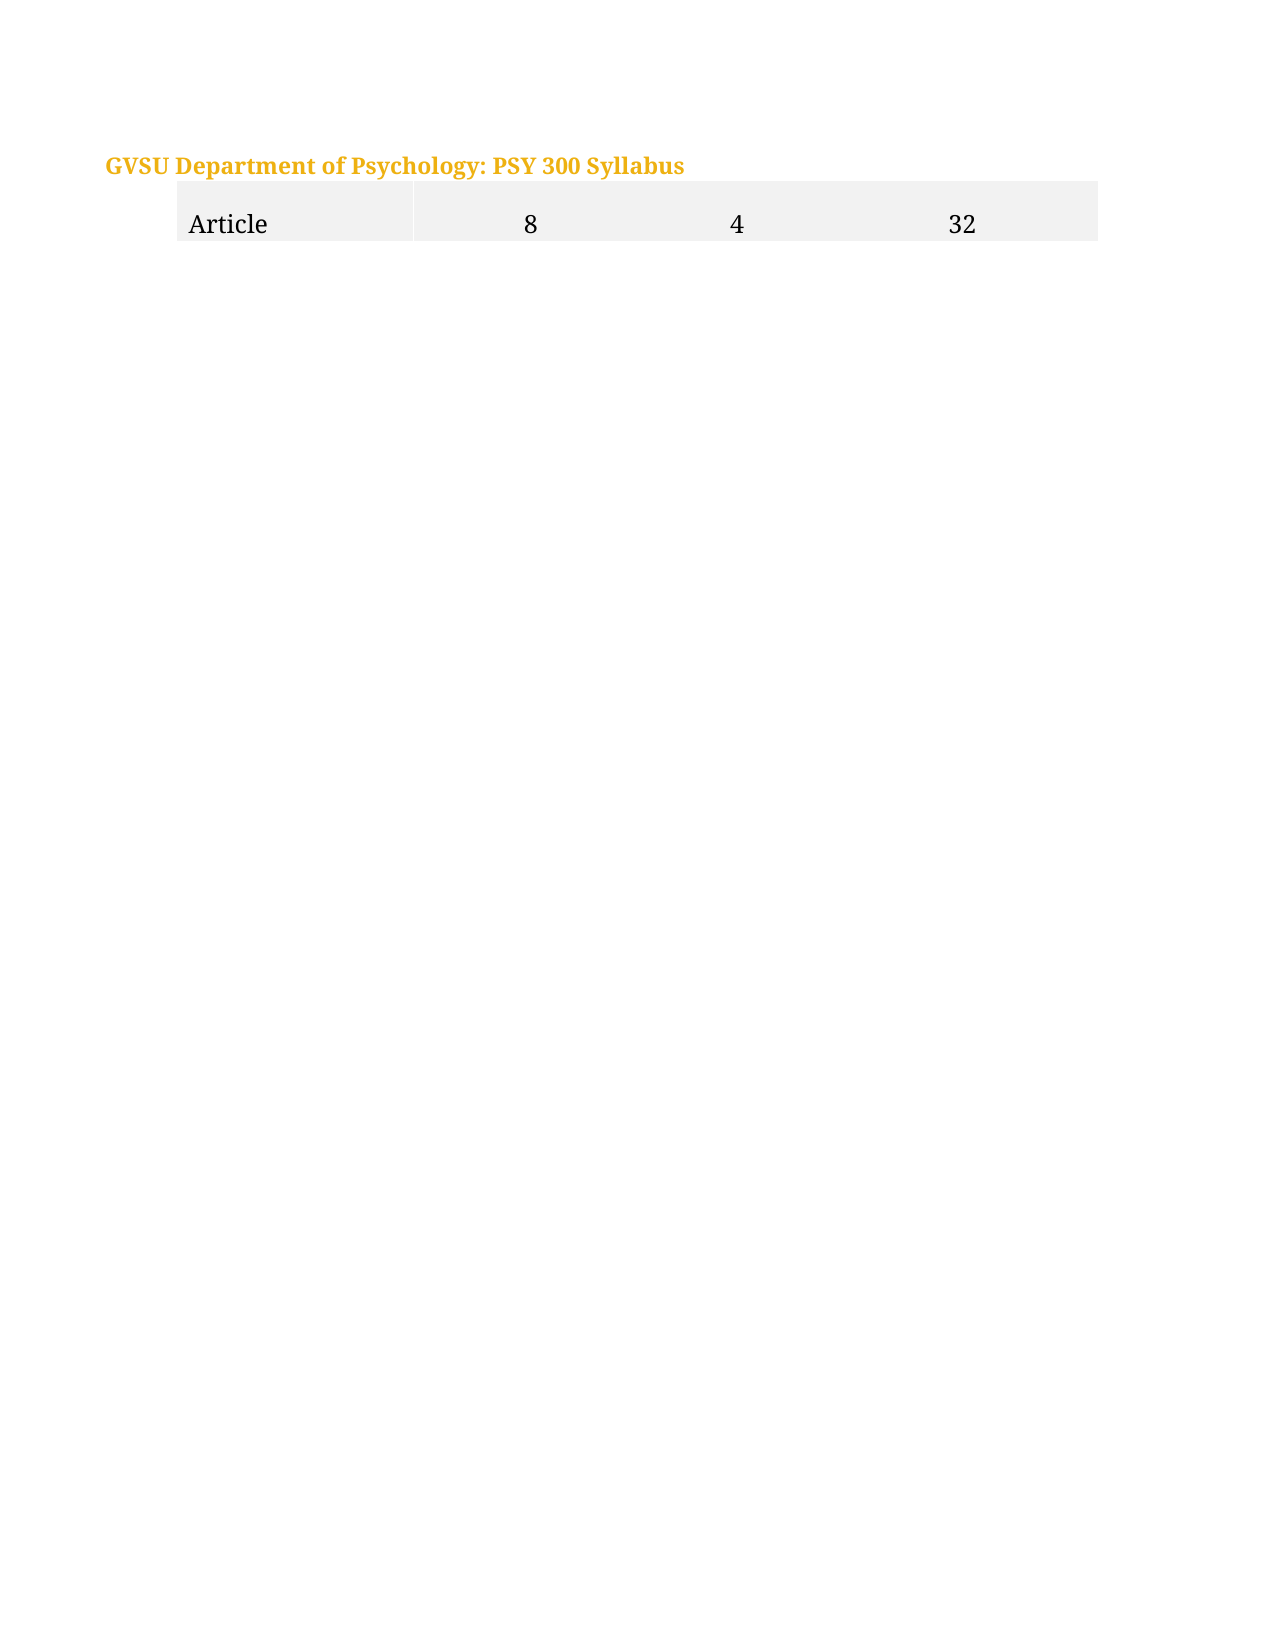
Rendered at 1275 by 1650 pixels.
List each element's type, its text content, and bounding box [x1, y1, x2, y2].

table_cell 4 [648, 181, 826, 241]
table_cell Article Summaries [177, 181, 413, 241]
table_cell 32 [826, 181, 1098, 241]
table_cell 8 [414, 181, 648, 241]
